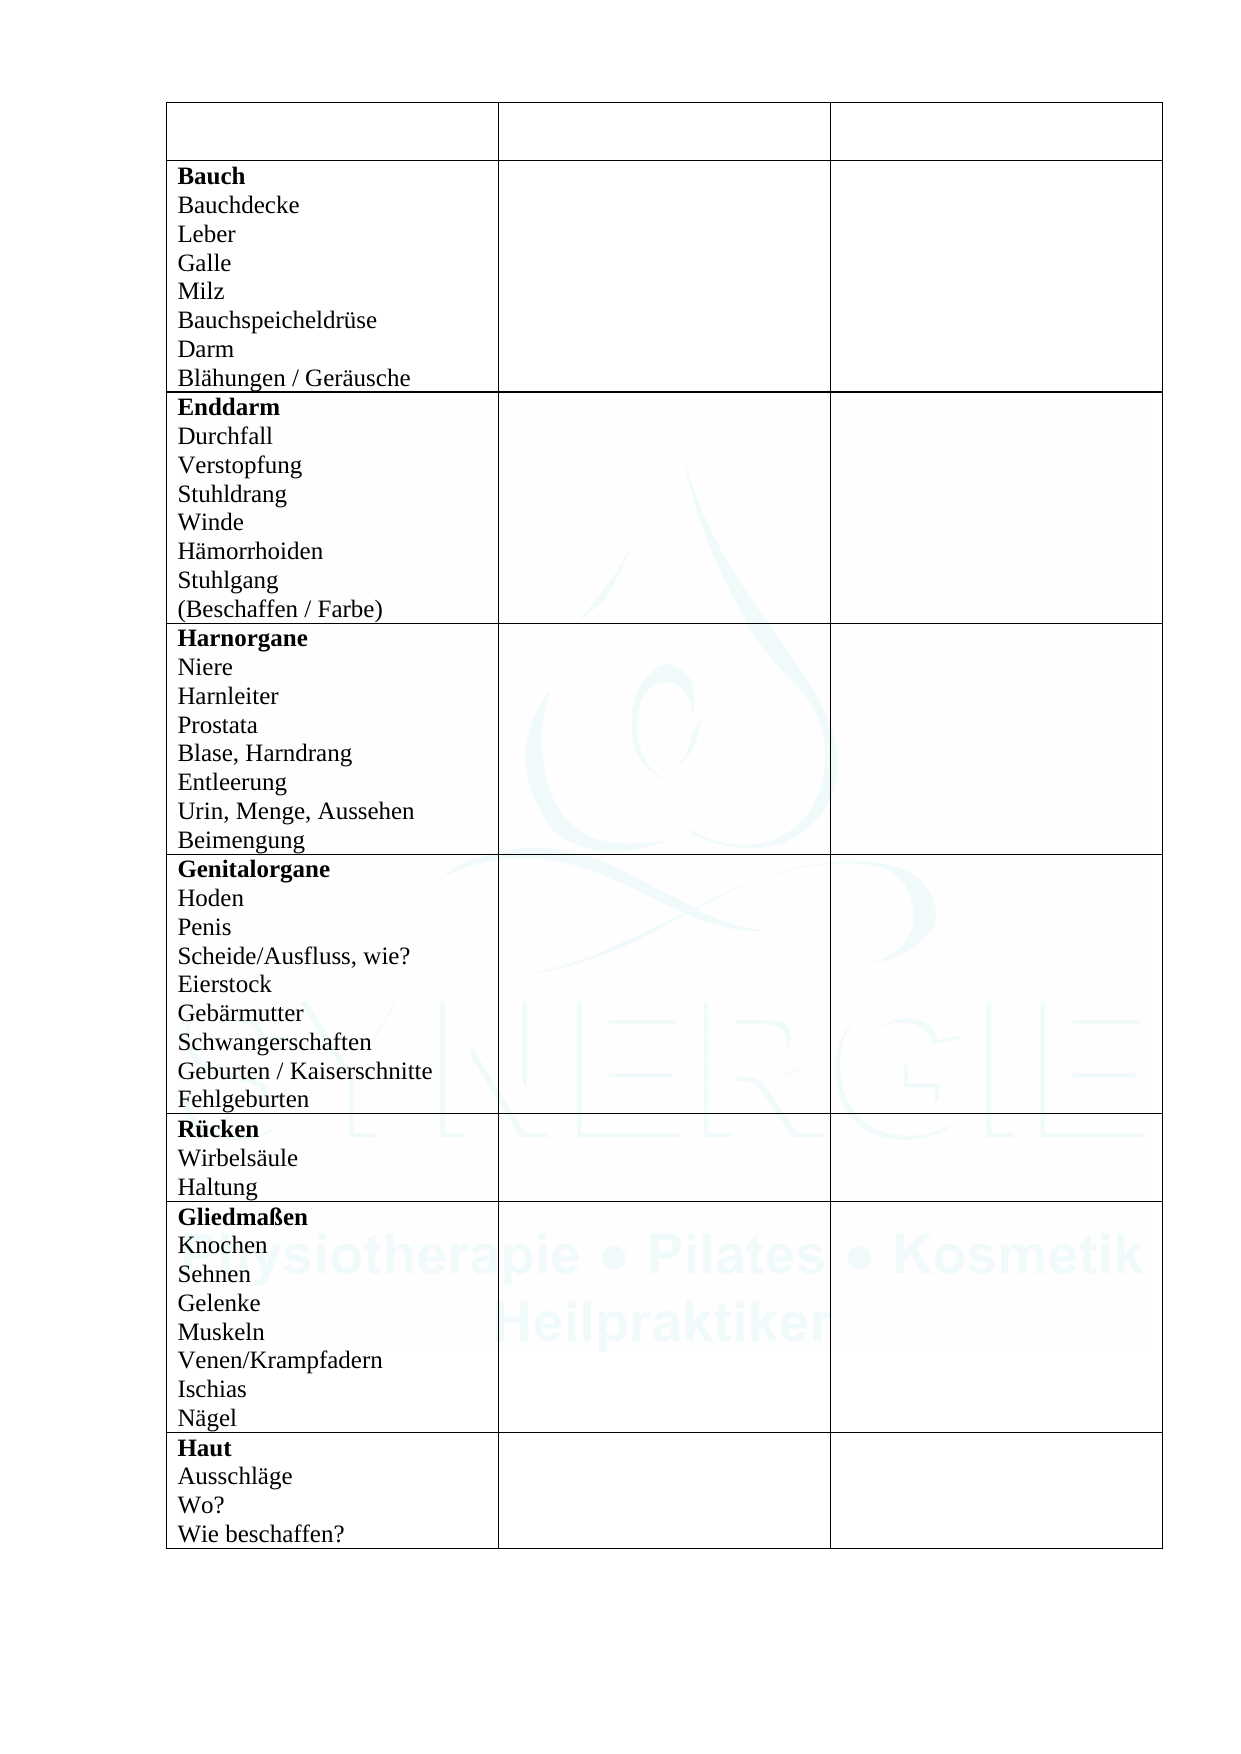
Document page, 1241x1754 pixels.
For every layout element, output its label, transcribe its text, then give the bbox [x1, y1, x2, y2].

table_cell [831, 855, 1162, 1113]
table_cell [499, 1202, 830, 1432]
table_cell [499, 161, 830, 391]
table_cell [831, 1202, 1162, 1432]
table_cell [499, 103, 830, 160]
table_cell [831, 393, 1162, 622]
table_cell Bauch Bauchdecke Leber Galle Milz Bauchspeicheldrüse Darm Blähungen / Geräusche [167, 161, 498, 391]
table_cell [831, 1114, 1162, 1201]
table_cell Rücken Wirbelsäule Haltung [167, 1114, 498, 1201]
table_cell [831, 161, 1162, 391]
table_cell [499, 393, 830, 622]
table_cell Harnorgane Niere Harnleiter Prostata Blase, Harndrang Entleerung Urin, Menge, Aussehen Beimengung [167, 624, 498, 853]
table_cell [831, 103, 1162, 160]
table_cell Enddarm Durchfall Verstopfung Stuhldrang Winde Hämorrhoiden Stuhlgang (Beschaffen / Farbe) [167, 393, 498, 622]
table_cell [167, 103, 498, 160]
table_cell [499, 1114, 830, 1201]
table_cell Genitalorgane Hoden Penis Scheide/Ausfluss, wie? Eierstock Gebärmutter Schwangerschaften Geburten / Kaiserschnitte Fehlgeburten [167, 855, 498, 1113]
table_cell Haut Ausschläge Wo? Wie beschaffen? [167, 1433, 498, 1548]
table_cell Gliedmaßen Knochen Sehnen Gelenke Muskeln Venen/Krampfadern Ischias Nägel [167, 1202, 498, 1432]
table_cell [499, 624, 830, 853]
table_cell [499, 1433, 830, 1548]
table_cell [499, 855, 830, 1113]
table_cell [831, 624, 1162, 853]
table_cell [831, 1433, 1162, 1548]
